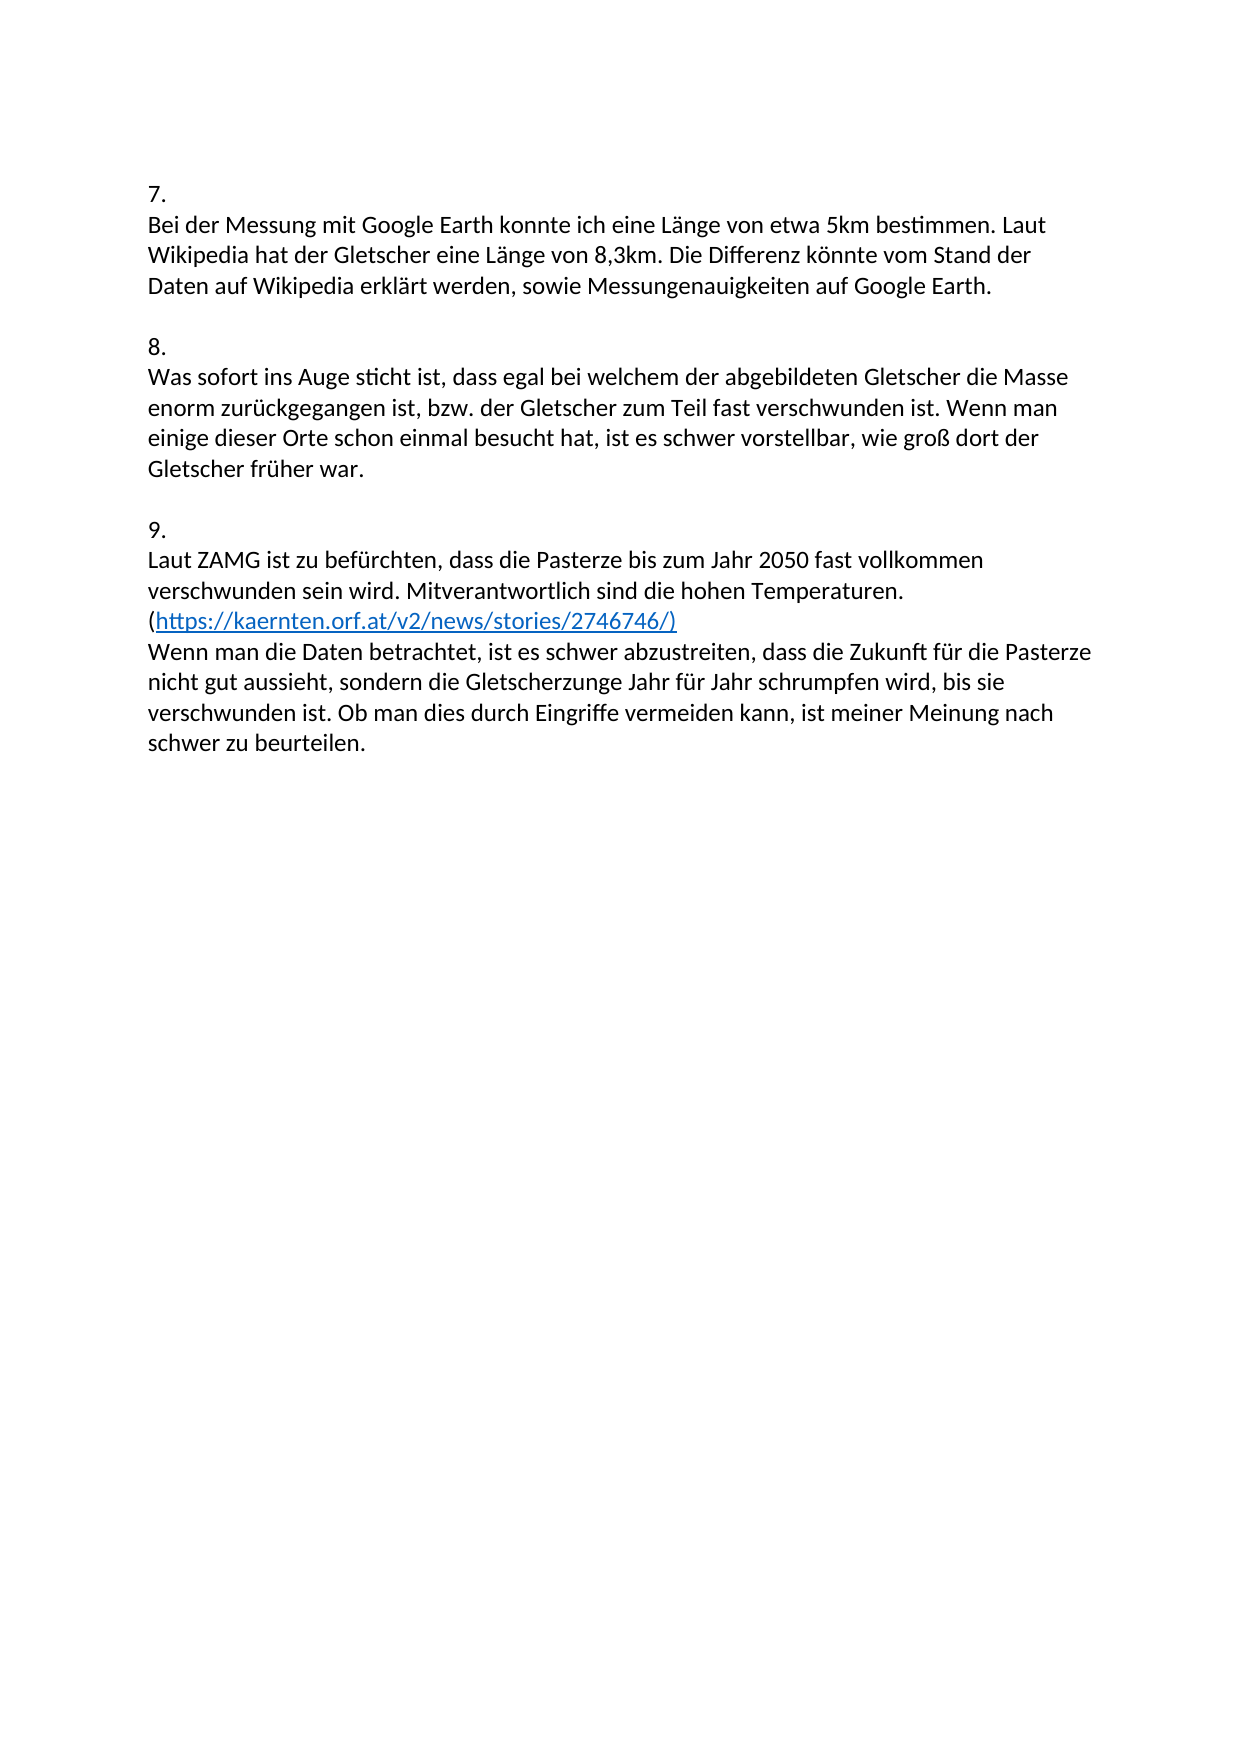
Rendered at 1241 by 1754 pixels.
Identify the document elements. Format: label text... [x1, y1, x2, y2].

text Bei der Messung mit Google Earth konnte ich eine Länge von etwa 5km bestimmen. Laut Wikipedia hat der Gletscher eine Länge von 8,3km. Die Differenz könnte vom Stand der Daten auf Wikipedia erklärt werden, sowie Messungenauigkeiten auf Google Earth. [148, 209, 1092, 300]
text 9. [148, 514, 1092, 544]
text Laut ZAMG ist zu befürchten, dass die Pasterze bis zum Jahr 2050 fast vollkommen verschwunden sein wird. Mitverantwortlich sind die hohen Temperaturen. (https://kaernten.orf.at/v2/news/stories/2746746/) [148, 544, 1092, 636]
text Wenn man die Daten betrachtet, ist es schwer abzustreiten, dass die Zukunft für die Pasterze nicht gut aussieht, sondern die Gletscherzunge Jahr für Jahr schrumpfen wird, bis sie verschwunden ist. Ob man dies durch Eingriffe vermeiden kann, ist meiner Meinung nach schwer zu beurteilen. [148, 636, 1092, 758]
text Was sofort ins Auge sticht ist, dass egal bei welchem der abgebildeten Gletscher die Masse enorm zurückgegangen ist, bzw. der Gletscher zum Teil fast verschwunden ist. Wenn man einige dieser Orte schon einmal besucht hat, ist es schwer vorstellbar, wie groß dort der Gletscher früher war. [148, 361, 1092, 483]
text 7. [148, 178, 1092, 209]
text 8. [148, 331, 1092, 361]
